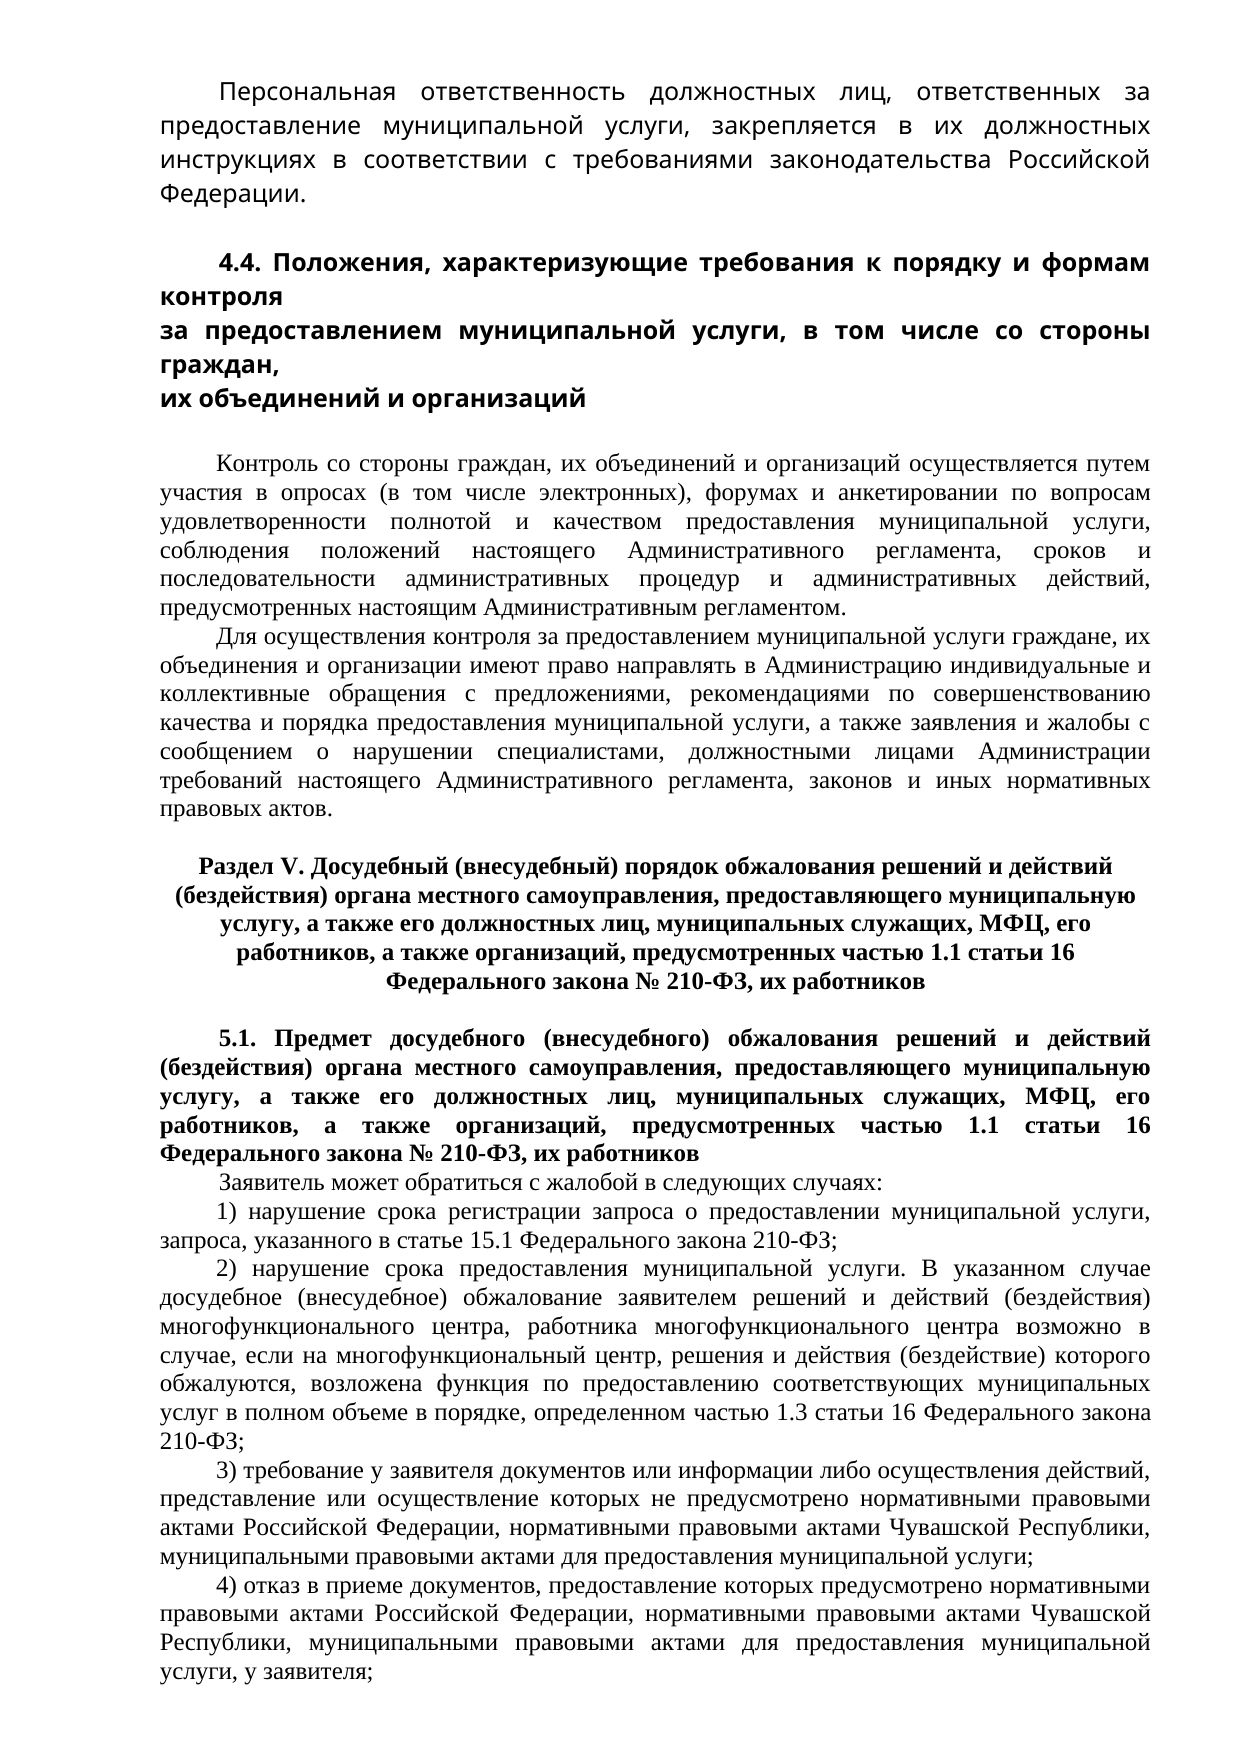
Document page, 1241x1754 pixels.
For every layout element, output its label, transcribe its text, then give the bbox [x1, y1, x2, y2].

text 2) нарушение срока предоставления муниципальной услуги. В указанном случае досудебное (внесудебное) обжалование заявителем решений и действий (бездействия) многофункционального центра, работника многофункционального центра возможно в случае, если на многофункциональный центр, решения и действия (бездействие) которого обжалуются, возложена функция по предоставлению соответствующих муниципальных услуг в полном объеме в порядке, определенном частью 1.3 статьи 16 Федерального закона 210-ФЗ; [159, 1253, 1152, 1455]
text Контроль со стороны граждан, их объединений и организаций осуществляется путем участия в опросах (в том числе электронных), форумах и анкетировании по вопросам удовлетворенности полнотой и качеством предоставления муниципальной услуги, соблюдения положений настоящего Административного регламента, сроков и последовательности административных процедур и административных действий, предусмотренных настоящим Административным регламентом. [159, 448, 1152, 621]
text Заявитель может обратиться с жалобой в следующих случаях: [159, 1167, 1152, 1196]
text Раздел V. Досудебный (внесудебный) порядок обжалования решений и действий (бездействия) органа местного самоуправления, предоставляющего муниципальную услугу, а также его должностных лиц, муниципальных служащих, МФЦ, его работников, а также организаций, предусмотренных частью 1.1 статьи 16 Федерального закона № 210-ФЗ, их работников [159, 851, 1152, 995]
text 3) требование у заявителя документов или информации либо осуществления действий, представление или осуществление которых не предусмотрено нормативными правовыми актами Российской Федерации, нормативными правовыми актами Чувашской Республики, муниципальными правовыми актами для предоставления муниципальной услуги; [159, 1455, 1152, 1570]
text Персональная ответственность должностных лиц, ответственных за предоставление муниципальной услуги, закрепляется в их должностных инструкциях в соответствии с требованиями законодательства Российской Федерации. [159, 74, 1152, 210]
text 1) нарушение срока регистрации запроса о предоставлении муниципальной услуги, запроса, указанного в статье 15.1 Федерального закона 210-ФЗ; [159, 1196, 1152, 1253]
text 5.1. Предмет досудебного (внесудебного) обжалования решений и действий (бездействия) органа местного самоуправления, предоставляющего муниципальную услугу, а также его должностных лиц, муниципальных служащих, МФЦ, его работников, а также организаций, предусмотренных частью 1.1 статьи 16 Федерального закона № 210-ФЗ, их работников [159, 1023, 1152, 1167]
text 4) отказ в приеме документов, предоставление которых предусмотрено нормативными правовыми актами Российской Федерации, нормативными правовыми актами Чувашской Республики, муниципальными правовыми актами для предоставления муниципальной услуги, у заявителя; [159, 1570, 1152, 1685]
text Для осуществления контроля за предоставлением муниципальной услуги граждане, их объединения и организации имеют право направлять в Администрацию индивидуальные и коллективные обращения с предложениями, рекомендациями по совершенствованию качества и порядка предоставления муниципальной услуги, а также заявления и жалобы с сообщением о нарушении специалистами, должностными лицами Администрации требований настоящего Административного регламента, законов и иных нормативных правовых актов. [159, 621, 1152, 822]
text 4.4. Положения, характеризующие требования к порядку и формам контроля за предоставлением муниципальной услуги, в том числе со стороны граждан, их объединений и организаций [159, 244, 1152, 414]
